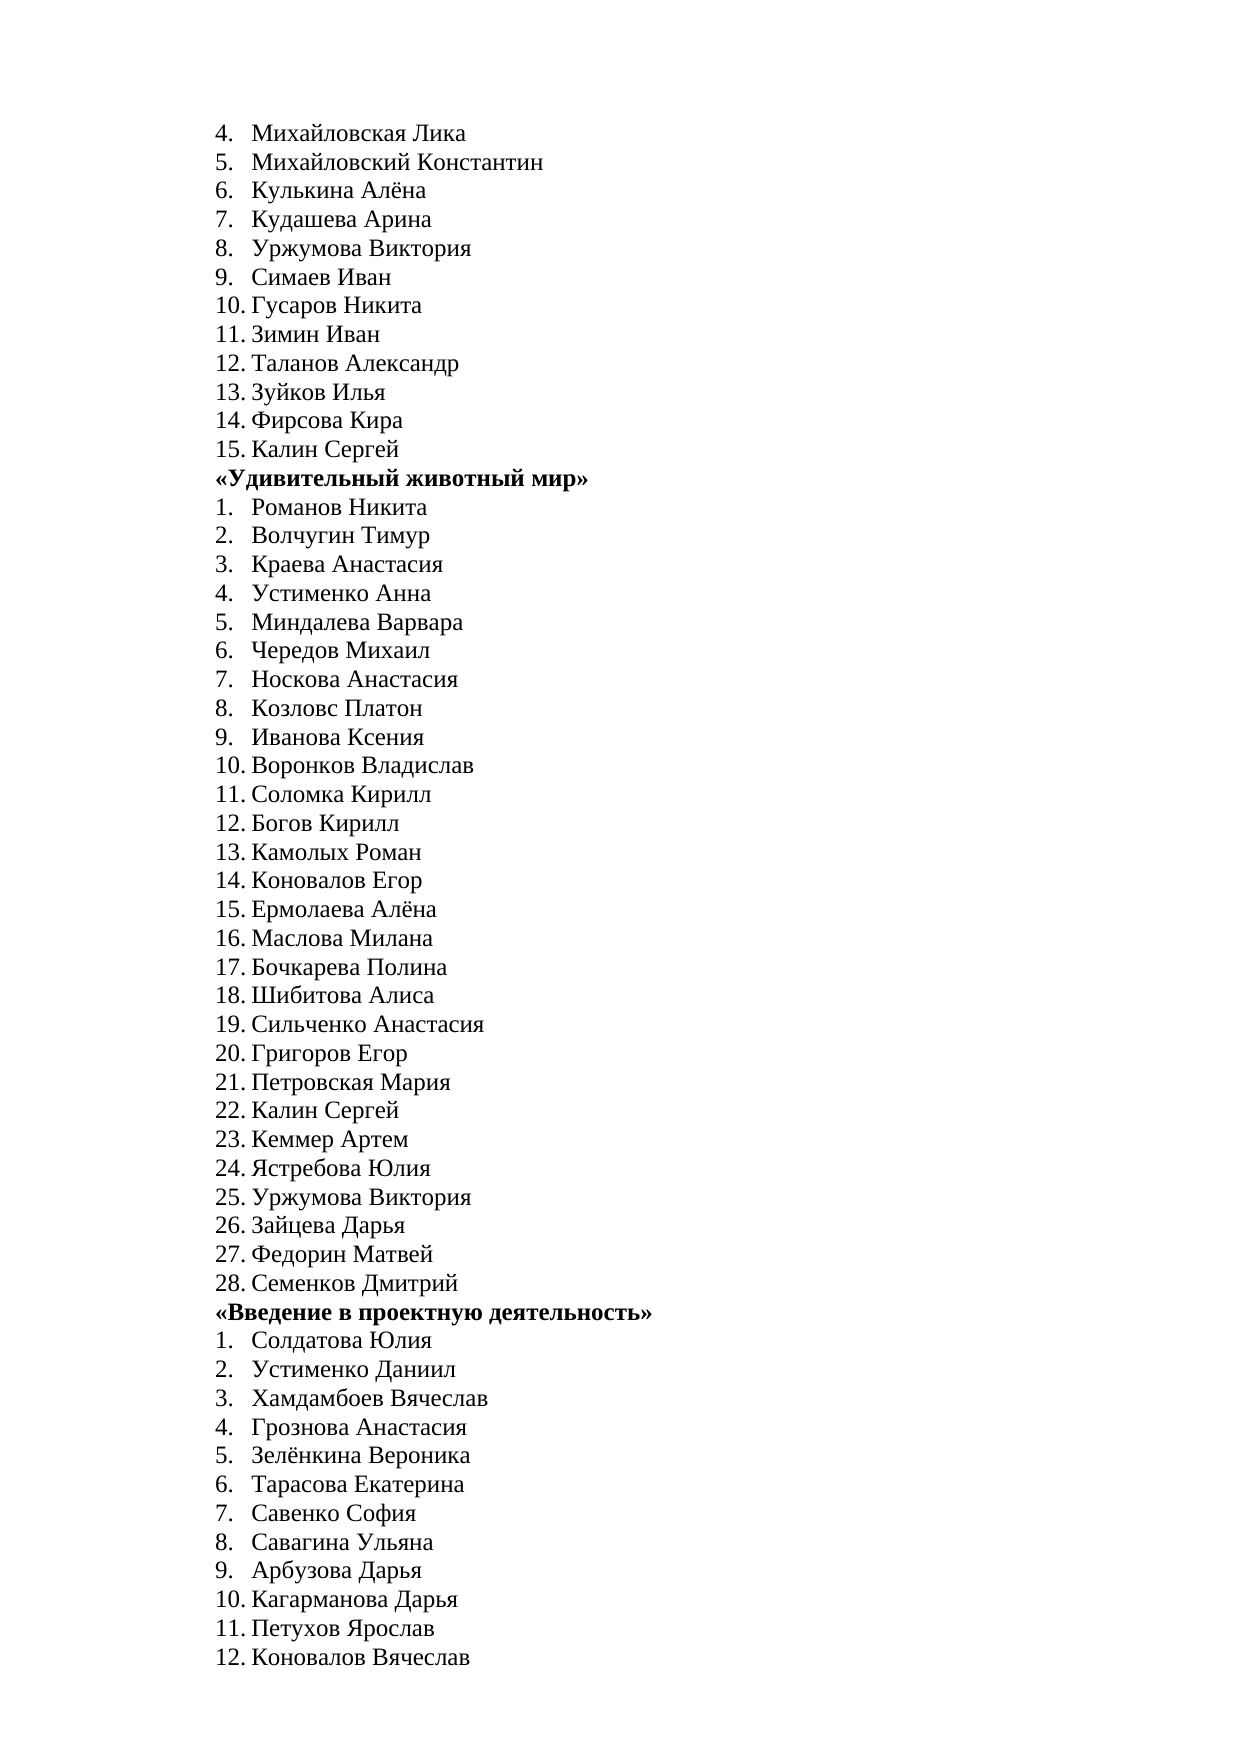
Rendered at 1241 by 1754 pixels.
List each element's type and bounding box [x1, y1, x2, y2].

table_cell [166, 118, 1163, 1691]
